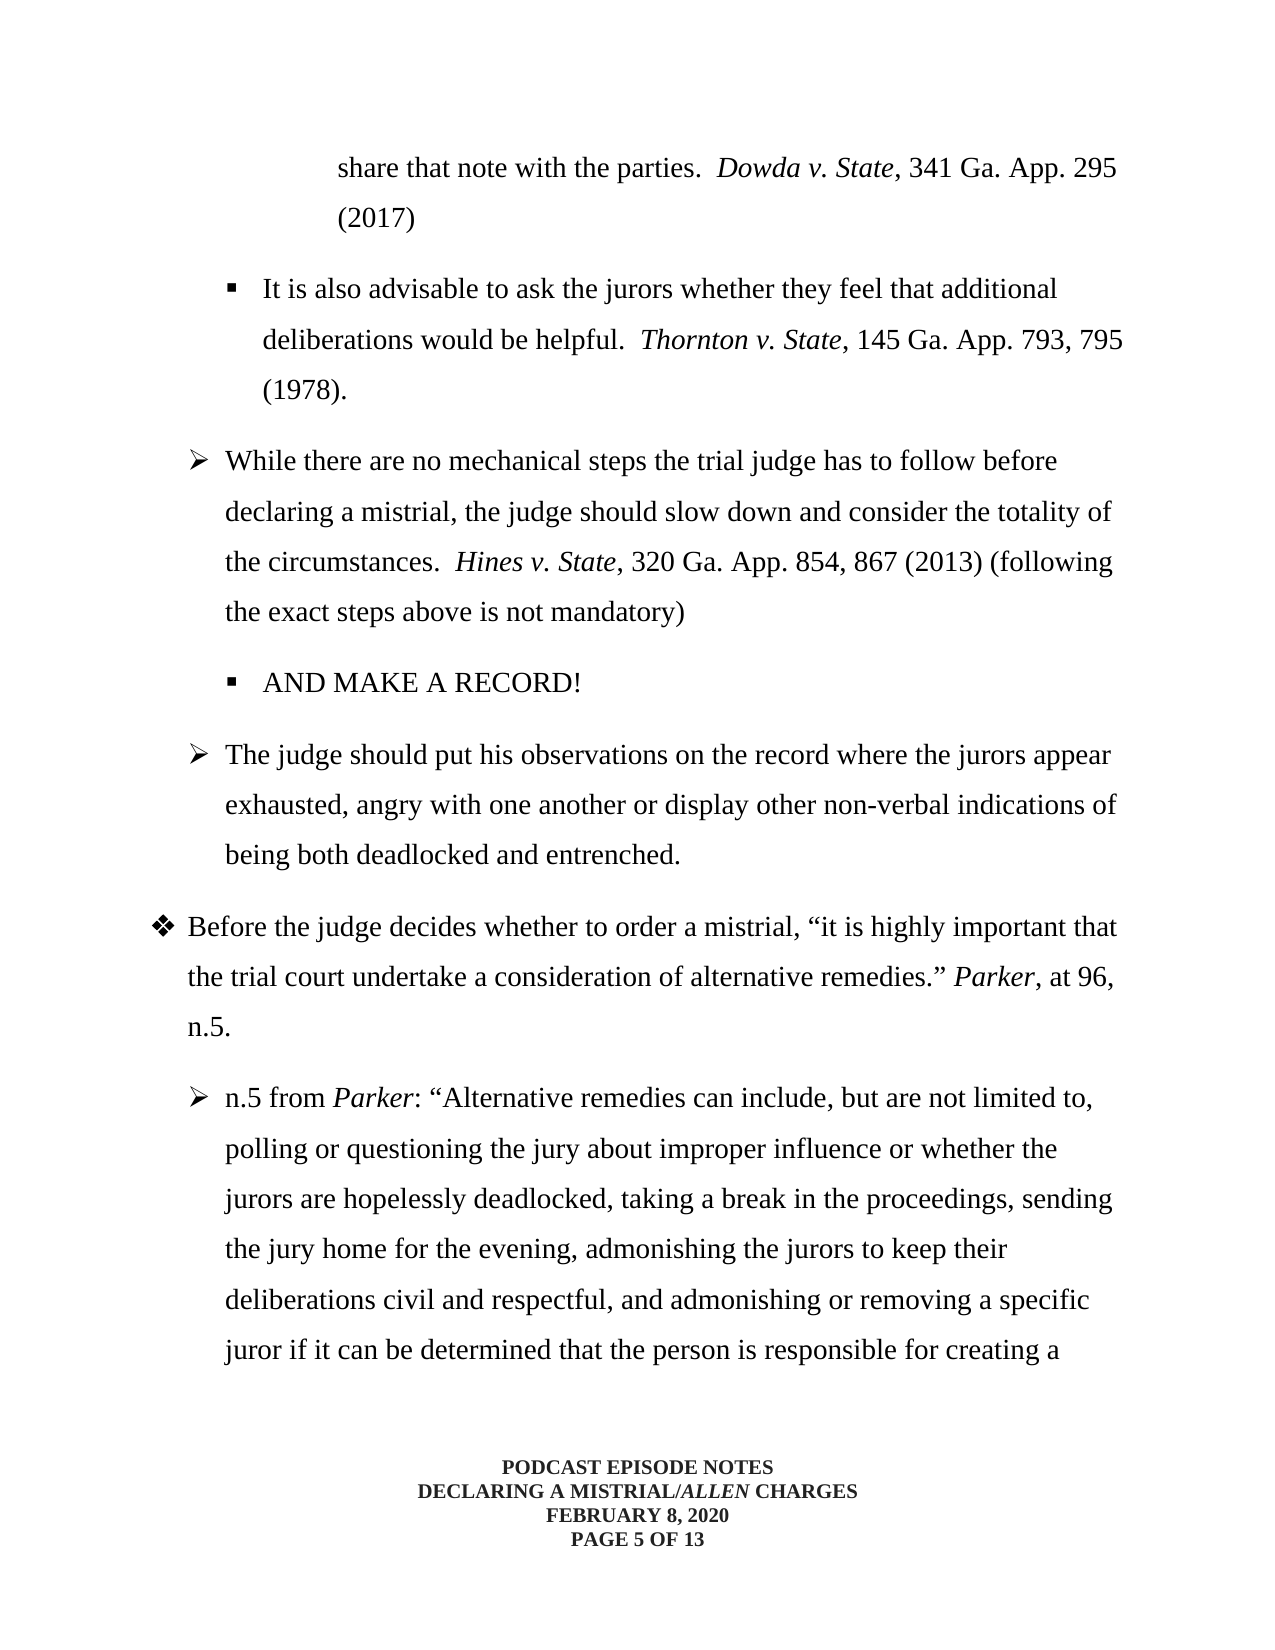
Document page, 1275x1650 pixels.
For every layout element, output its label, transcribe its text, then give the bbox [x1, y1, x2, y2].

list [187, 1081, 1125, 1366]
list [300, 150, 1125, 234]
list While there are no mechanical steps the trial judge has to follow before declaring a mistrial, the judge should slow down and consider the totality of the circumstances. Hines v. State, 320 Ga. App. 854, 867 (2013) (following the exact steps above is not mandatory) [187, 443, 1125, 628]
list It is also advisable to ask the jurors whether they feel that additional deliberations would be helpful. Thornton v. State, 145 Ga. App. 793, 795 (1978). [225, 271, 1125, 406]
list AND MAKE A RECORD! [225, 666, 1125, 699]
list The judge should put his observations on the record where the jurors appear exhausted, angry with one another or display other non-verbal indications of being both deadlocked and entrenched. [187, 737, 1125, 871]
list Before the judge decides whether to order a mistrial, “it is highly important that the trial court undertake a consideration of alternative remedies.” Parker, at 96, n.5. [150, 909, 1125, 1043]
